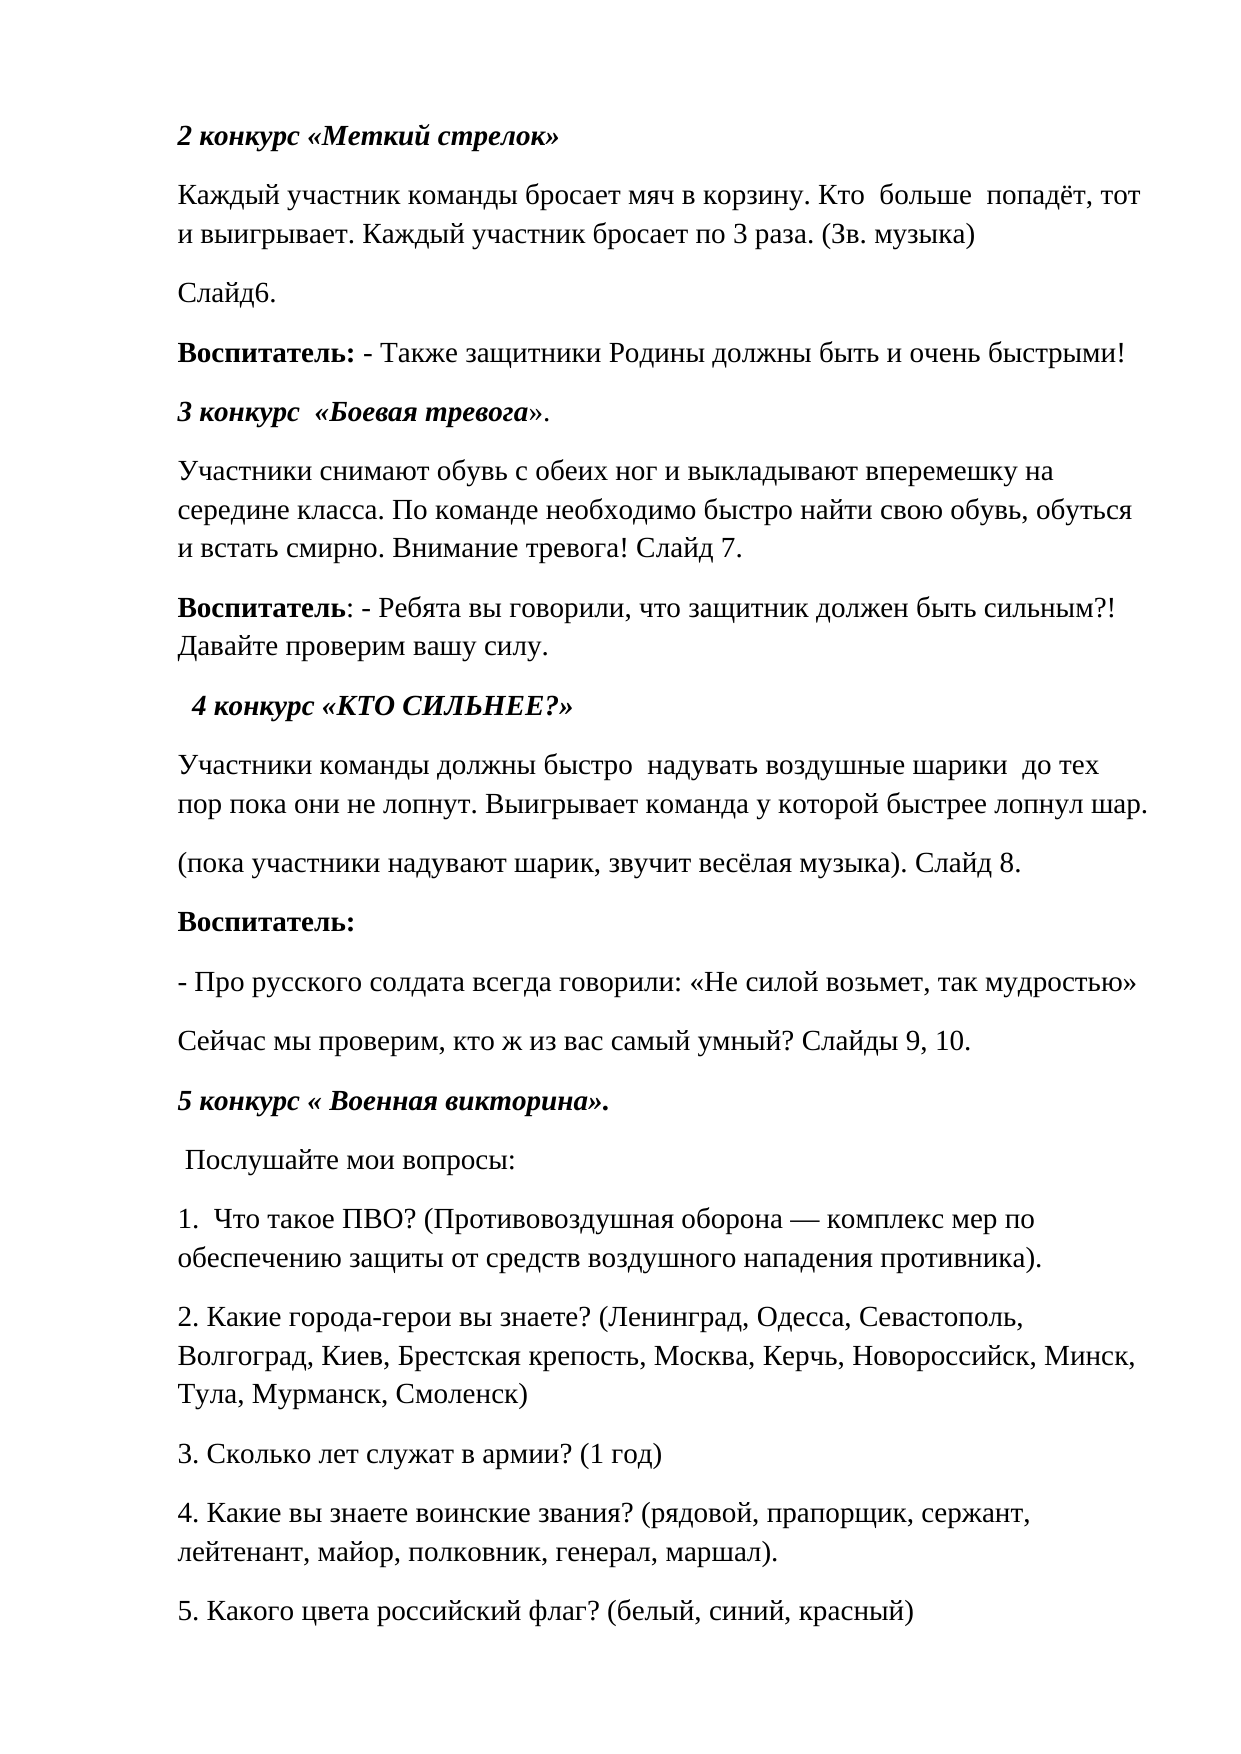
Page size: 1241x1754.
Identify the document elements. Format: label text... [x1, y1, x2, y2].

text Участники команды должны быстро надувать воздушные шарики до тех пор пока они не лопнут. Выигрывает команда у которой быстрее лопнул шар. [177, 747, 1152, 819]
text Воспитатель: - Также защитники Родины должны быть и очень быстрыми! [177, 335, 1152, 368]
text 5. Какого цвета российский флаг? (белый, синий, красный) [177, 1593, 1152, 1627]
text 4 конкурс «КТО СИЛЬНЕЕ?» [177, 688, 1152, 721]
text 3 конкурс «Боевая тревога». [177, 394, 1152, 428]
text Каждый участник команды бросает мяч в корзину. Кто больше попадёт, тот и выигрывает. Каждый участник бросает по 3 раза. (Зв. музыка) [177, 177, 1152, 249]
text Участники снимают обувь с обеих ног и выкладывают вперемешку на середине класса. По команде необходимо быстро найти свою обувь, обуться и встать смирно. Внимание тревога! Слайд 7. [177, 453, 1152, 564]
text Сейчас мы проверим, кто ж из вас самый умный? Слайды 9, 10. [177, 1023, 1152, 1057]
text Воспитатель: [177, 904, 1152, 938]
text 3. Сколько лет служат в армии? (1 год) [177, 1436, 1152, 1469]
text Послушайте мои вопросы: [177, 1142, 1152, 1176]
text 1. Что такое ПВО? (Противовоздушная оборона — комплекс мер по обеспечению защиты от средств воздушного нападения противника). [177, 1201, 1152, 1273]
text 2 конкурс «Меткий стрелок» [177, 118, 1152, 152]
text - Про русского солдата всегда говорили: «Не силой возьмет, так мудростью» [177, 964, 1152, 997]
text 4. Какие вы знаете воинские звания? (рядовой, прапорщик, сержант, лейтенант, майор, полковник, генерал, маршал). [177, 1495, 1152, 1567]
text 5 конкурс « Военная викторина». [177, 1083, 1152, 1116]
text Слайд6. [177, 275, 1152, 309]
text (пока участники надувают шарик, звучит весёлая музыка). Слайд 8. [177, 845, 1152, 879]
text 2. Какие города-герои вы знаете? (Ленинград, Одесса, Севастополь, Волгоград, Киев, Брестская крепость, Москва, Керчь, Новороссийск, Минск, Тула, Мурманск, Смоленск) [177, 1299, 1152, 1410]
text Воспитатель: - Ребята вы говорили, что защитник должен быть сильным?! Давайте проверим вашу силу. [177, 590, 1152, 662]
